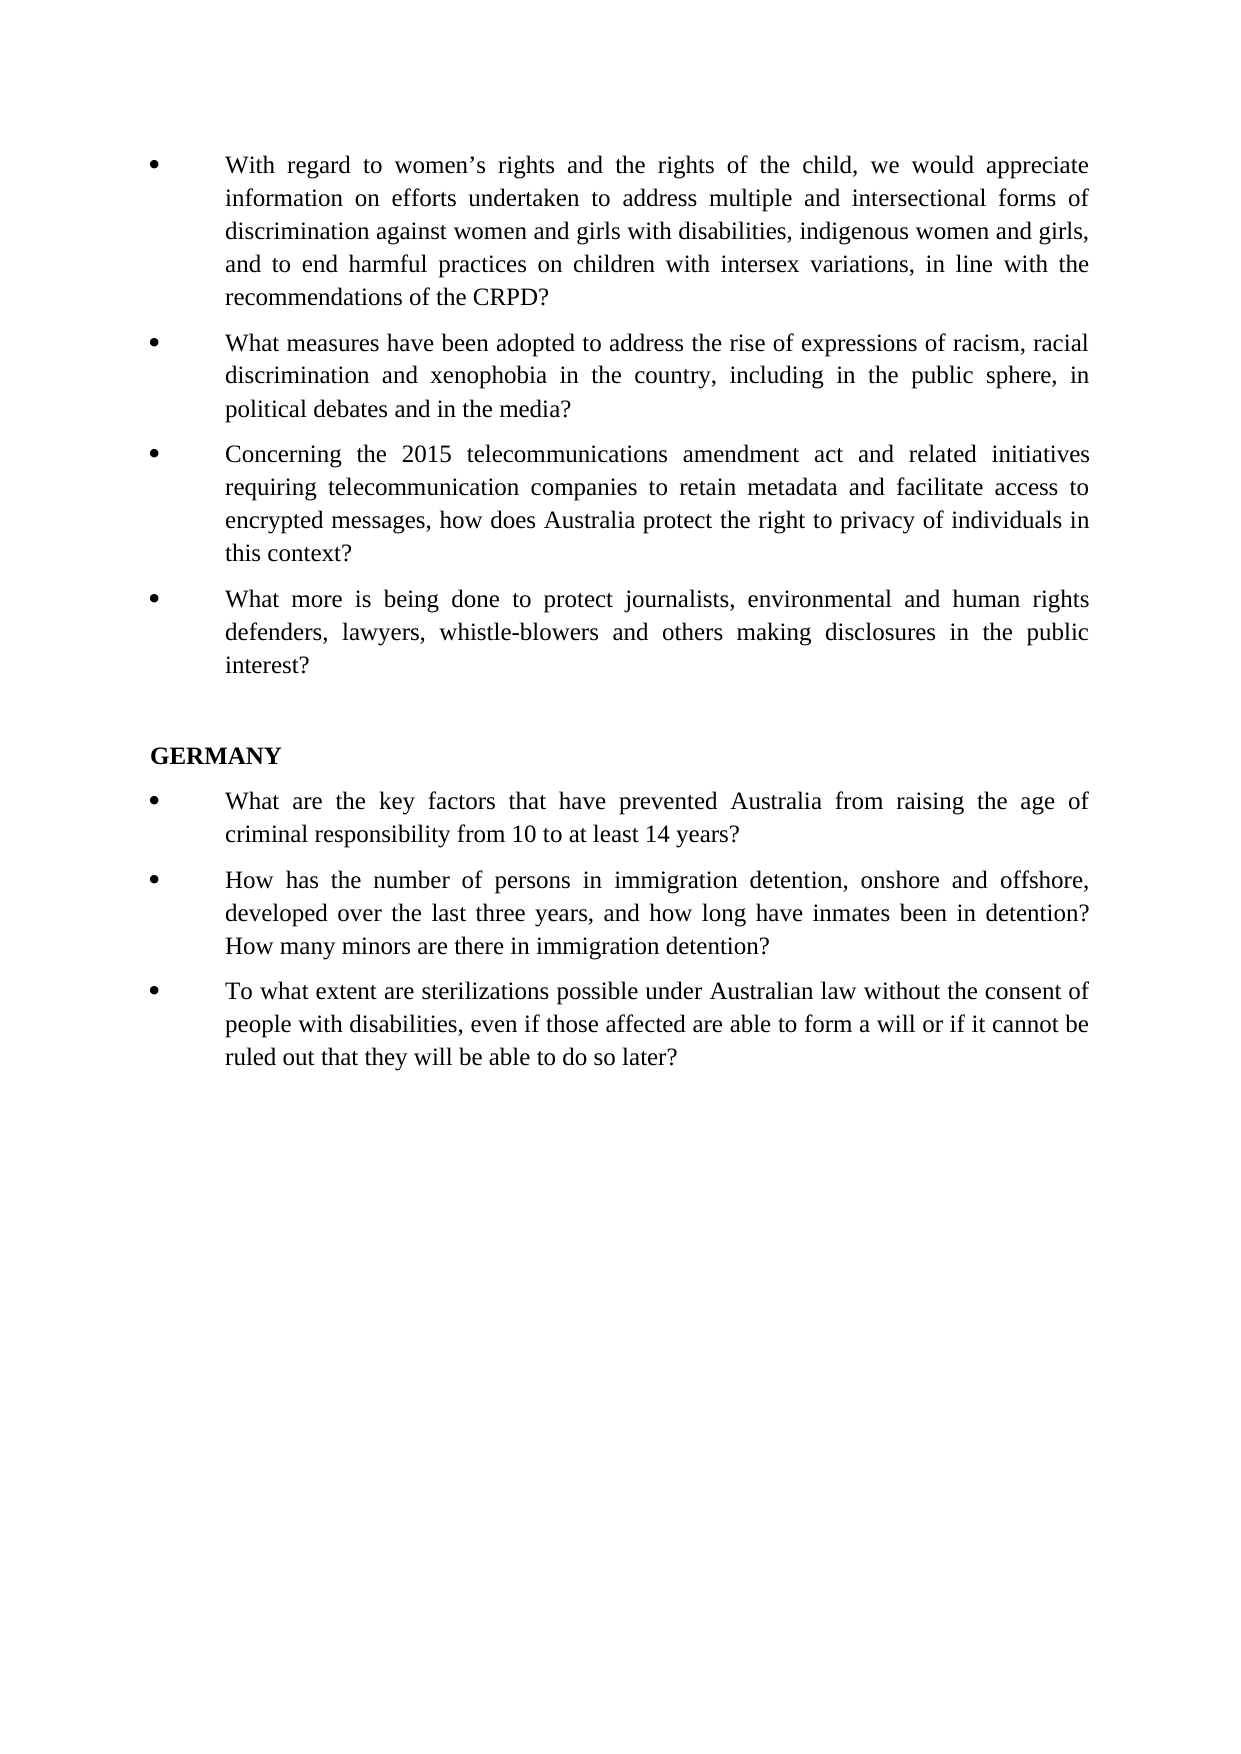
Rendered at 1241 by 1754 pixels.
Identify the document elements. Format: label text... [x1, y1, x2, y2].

list What are the key factors that have prevented Australia from raising the age of criminal responsibility from 10 to at least 14 years? [150, 786, 1090, 848]
text GERMANY [150, 741, 1090, 769]
list What more is being done to protect journalists, environmental and human rights defenders, lawyers, whistle-blowers and others making disclosures in the public interest? [150, 584, 1090, 678]
list Concerning the 2015 telecommunications amendment act and related initiatives requiring telecommunication companies to retain metadata and facilitate access to encrypted messages, how does Australia protect the right to privacy of individuals in this context? [150, 439, 1090, 567]
list What measures have been adopted to address the rise of expressions of racism, racial discrimination and xenophobia in the country, including in the public sphere, in political debates and in the media? [150, 328, 1090, 422]
list With regard to women’s rights and the rights of the child, we would appreciate information on efforts undertaken to address multiple and intersectional forms of discrimination against women and girls with disabilities, indigenous women and girls, and to end harmful practices on children with intersex variations, in line with the recommendations of the CRPD? [150, 150, 1090, 311]
list How has the number of persons in immigration detention, onshore and offshore, developed over the last three years, and how long have inmates been in detention? How many minors are there in immigration detention? [150, 865, 1090, 960]
list To what extent are sterilizations possible under Australian law without the consent of people with disabilities, even if those affected are able to form a will or if it cannot be ruled out that they will be able to do so later? [150, 976, 1090, 1071]
